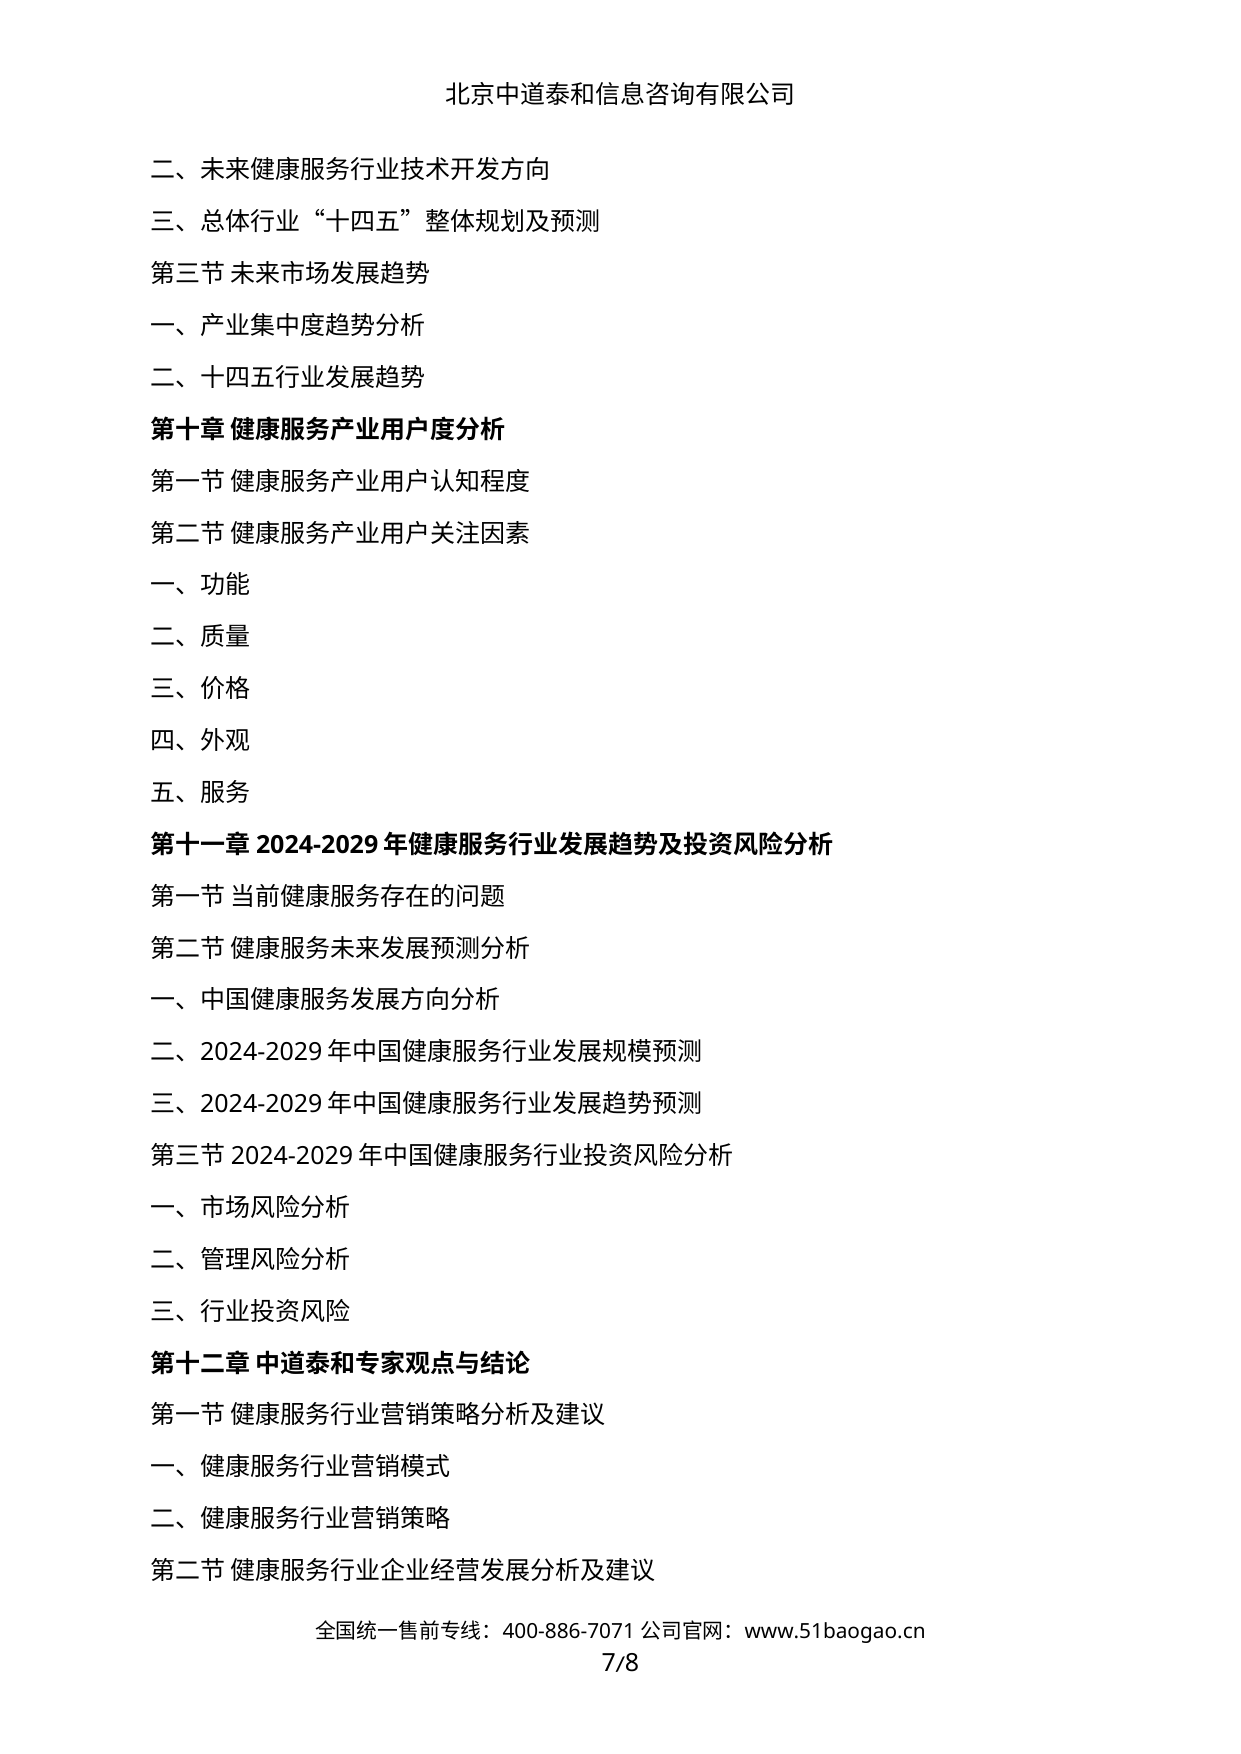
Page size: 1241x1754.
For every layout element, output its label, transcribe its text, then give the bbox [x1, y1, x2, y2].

text 第三节 2024-2029年中国健康服务行业投资风险分析 [150, 1136, 1090, 1172]
text 第一节 健康服务行业营销策略分析及建议 [150, 1395, 1090, 1431]
text 一、产业集中度趋势分析 [150, 306, 1090, 342]
text 二、质量 [150, 617, 1090, 653]
text 一、中国健康服务发展方向分析 [150, 980, 1090, 1016]
text 三、价格 [150, 669, 1090, 705]
text 三、总体行业“十四五”整体规划及预测 [150, 202, 1090, 238]
text 第二节 健康服务未来发展预测分析 [150, 928, 1090, 964]
text 第十二章 中道泰和专家观点与结论 [150, 1343, 1090, 1379]
text 第二节 健康服务产业用户关注因素 [150, 513, 1090, 549]
text 第十章 健康服务产业用户度分析 [150, 409, 1090, 446]
text 第二节 健康服务行业企业经营发展分析及建议 [150, 1551, 1090, 1587]
text 第一节 当前健康服务存在的问题 [150, 876, 1090, 912]
text 三、行业投资风险 [150, 1291, 1090, 1327]
text 一、功能 [150, 565, 1090, 601]
text 二、十四五行业发展趋势 [150, 357, 1090, 394]
text 二、健康服务行业营销策略 [150, 1499, 1090, 1535]
text 五、服务 [150, 772, 1090, 809]
text 二、未来健康服务行业技术开发方向 [150, 150, 1090, 186]
text 第十一章 2024-2029年健康服务行业发展趋势及投资风险分析 [150, 824, 1090, 861]
text 一、市场风险分析 [150, 1187, 1090, 1224]
text 第三节 未来市场发展趋势 [150, 254, 1090, 290]
text 第一节 健康服务产业用户认知程度 [150, 461, 1090, 497]
text 一、健康服务行业营销模式 [150, 1447, 1090, 1483]
text 二、2024-2029年中国健康服务行业发展规模预测 [150, 1032, 1090, 1068]
text 三、2024-2029年中国健康服务行业发展趋势预测 [150, 1084, 1090, 1120]
text 二、管理风险分析 [150, 1239, 1090, 1276]
text 四、外观 [150, 721, 1090, 757]
